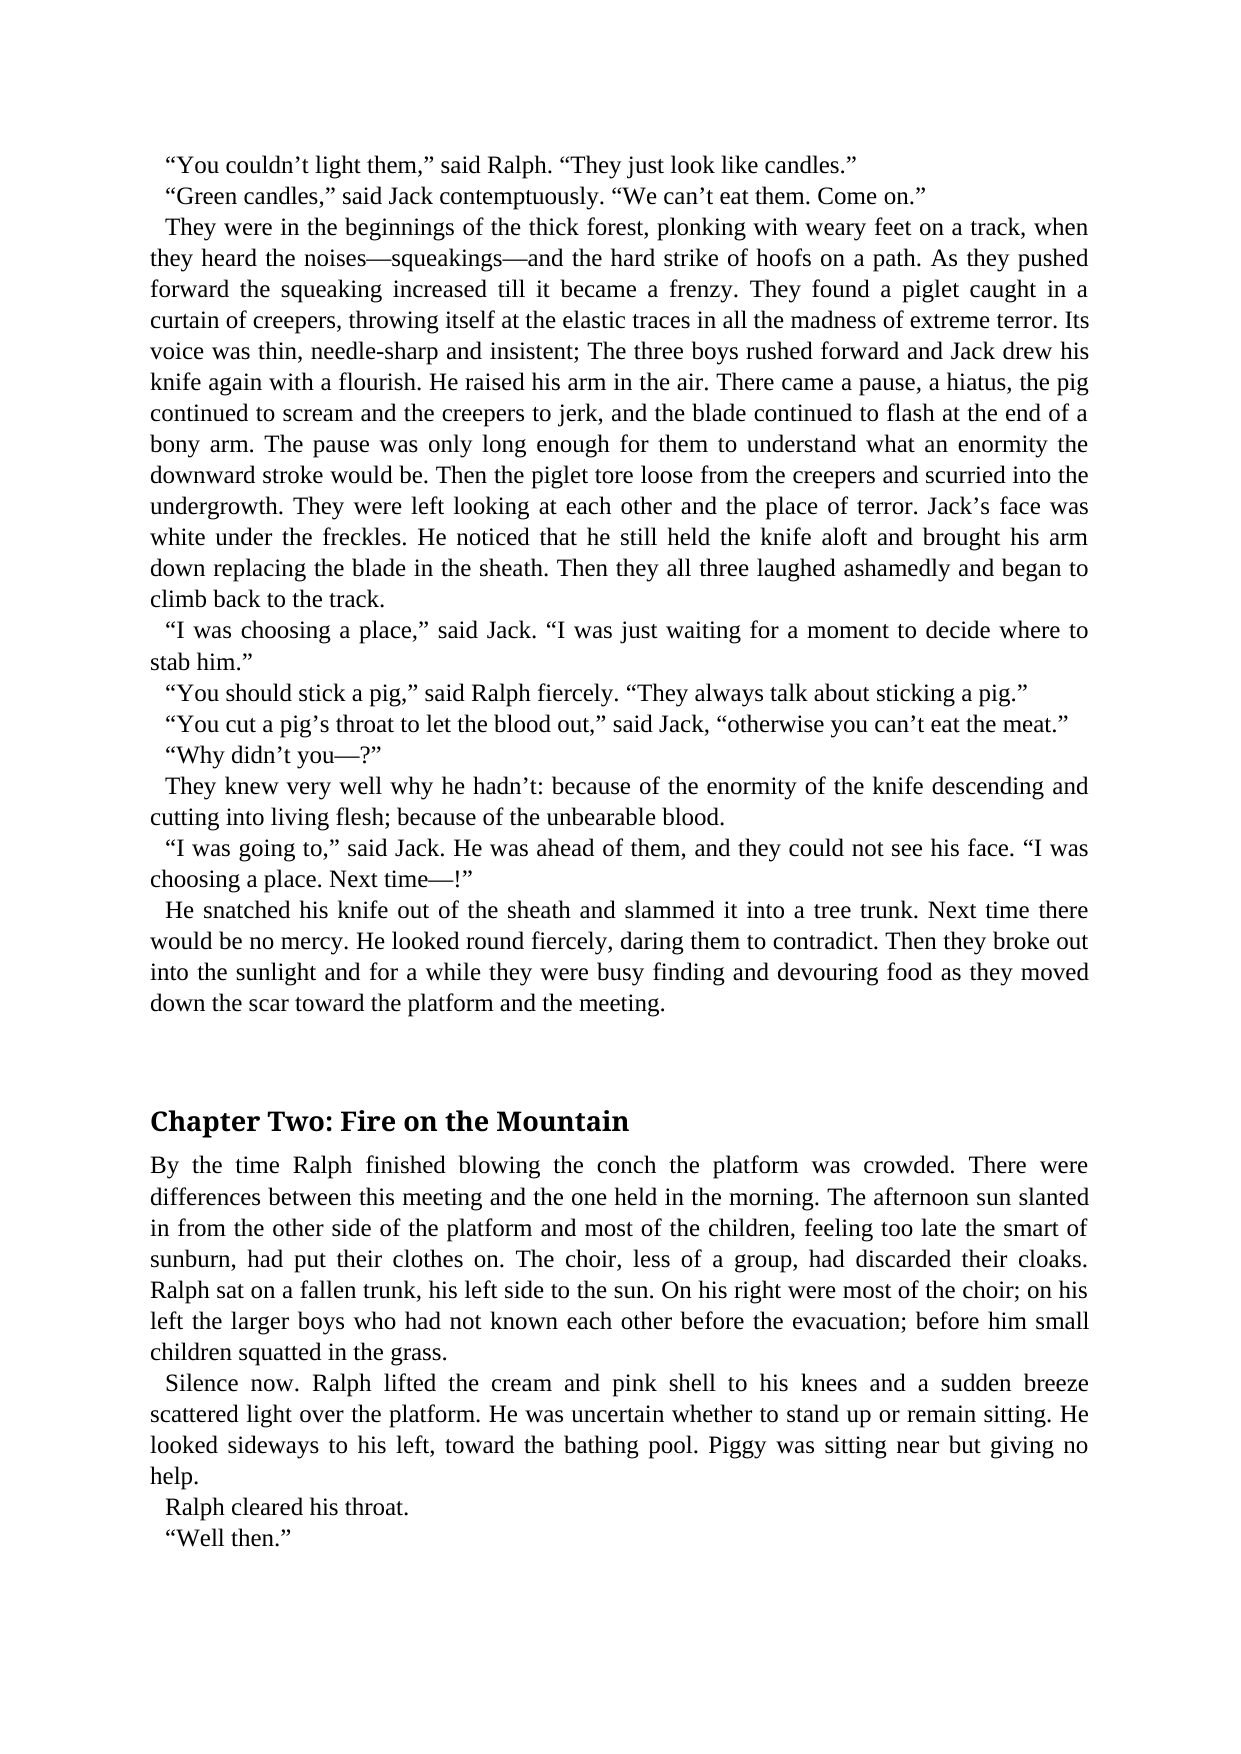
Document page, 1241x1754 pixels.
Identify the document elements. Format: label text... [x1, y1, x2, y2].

text “You couldn’t light them,” said Ralph. “They just look like candles.” [150, 150, 1090, 179]
text “You cut a pig’s throat to let the blood out,” said Jack, “otherwise you can’t eat the meat.” [150, 709, 1090, 737]
text He snatched his knife out of the sheath and slammed it into a tree trunk. Next time there would be no mercy. He looked round fiercely, daring them to contradict. Then they broke out into the sunlight and for a while they were busy finding and devouring food as they moved down the scar toward the platform and the meeting. [150, 895, 1090, 1017]
text By the time Ralph finished blowing the conch the platform was crowded. There were differences between this meeting and the one held in the morning. The afternoon sun slanted in from the other side of the platform and most of the children, feeling too late the smart of sunburn, had put their clothes on. The choir, less of a group, had discarded their cloaks. Ralph sat on a fallen trunk, his left side to the sun. On his right were most of the choir; on his left the larger boys who had not known each other before the evacuation; before him small children squatted in the grass. [150, 1151, 1090, 1366]
text “I was choosing a place,” said Jack. “I was just waiting for a moment to decide where to stab him.” [150, 616, 1090, 675]
text Ralph cleared his throat. [150, 1492, 1090, 1521]
text They were in the beginnings of the thick forest, plonking with weary feet on a track, when they heard the noises—squeakings—and the hard strike of hoofs on a path. As they pushed forward the squeaking increased till it became a frenzy. They found a piglet caught in a curtain of creepers, throwing itself at the elastic traces in all the madness of extreme terror. Its voice was thin, needle-sharp and insistent; The three boys rushed forward and Jack drew his knife again with a flourish. He raised his arm in the air. There came a pause, a hiatus, the pig continued to scream and the creepers to jerk, and the blade continued to flash at the end of a bony arm. The pause was only long enough for them to understand what an enormity the downward stroke would be. Then the piglet tore loose from the creepers and scurried into the undergrowth. They were left looking at each other and the place of terror. Jack’s face was white under the freckles. He noticed that he still held the knife aloft and brought his arm down replacing the blade in the sheath. Then they all three laughed ashamedly and began to climb back to the track. [150, 212, 1090, 613]
text “Why didn’t you—?” [150, 740, 1090, 768]
text “I was going to,” said Jack. He was ahead of them, and they could not see his face. “I was choosing a place. Next time—!” [150, 833, 1090, 893]
text “Green candles,” said Jack contemptuously. “We can’t eat them. Come on.” [150, 181, 1090, 210]
text “You should stick a pig,” said Ralph fiercely. “They always talk about sticking a pig.” [150, 678, 1090, 706]
subtitle Chapter Two: Fire on the Mountain [150, 1102, 1090, 1139]
text Silence now. Ralph lifted the cream and pink shell to his knees and a sudden breeze scattered light over the platform. He was uncertain whether to stand up or remain sitting. He looked sideways to his left, toward the bathing pool. Piggy was sitting near but giving no help. [150, 1368, 1090, 1490]
text “Well then.” [150, 1523, 1090, 1552]
text They knew very well why he hadn’t: because of the enormity of the knife descending and cutting into living flesh; because of the unbearable blood. [150, 771, 1090, 831]
